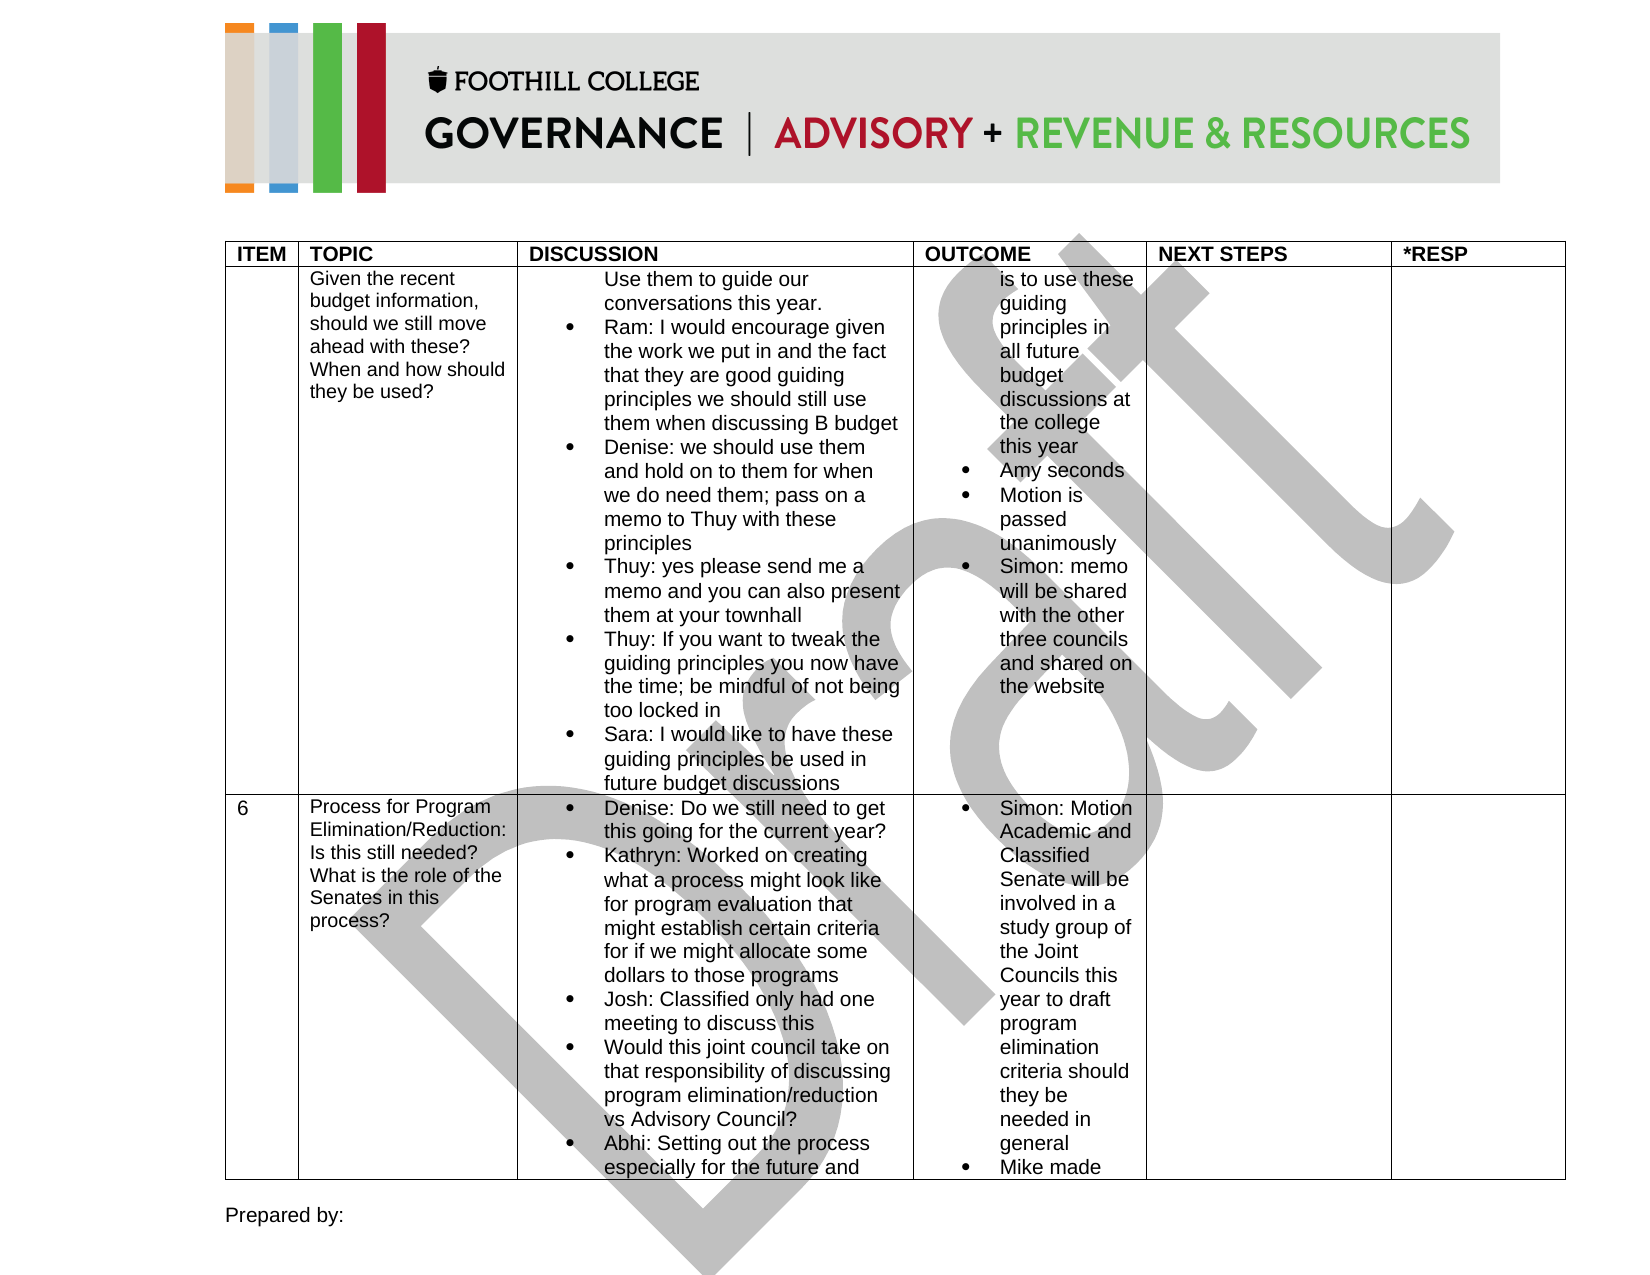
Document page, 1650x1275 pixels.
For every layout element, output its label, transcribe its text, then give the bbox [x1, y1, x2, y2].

table_cell 6 [226, 795, 298, 1179]
table_header ITEM [226, 242, 298, 266]
table_cell Guiding Principles: Given the recent budget information, should we still move ahead with these? When and how should they be used? [299, 267, 517, 794]
table_cell [1392, 795, 1565, 1179]
table_cell [1147, 267, 1391, 794]
table_header OUTCOME [914, 242, 1146, 266]
table_header TOPIC [299, 242, 517, 266]
table_cell [1392, 267, 1565, 794]
table_cell Process for Program Elimination/Reduction: Is this still needed? What is the role of the Senates in this process? [299, 795, 517, 1179]
table_header NEXT STEPS [1147, 242, 1391, 266]
table_cell 5 [226, 267, 298, 794]
picture [225, 23, 1500, 193]
table_header *RESP [1392, 242, 1565, 266]
table_header DISCUSSION [518, 242, 913, 266]
table_cell [1147, 795, 1391, 1179]
